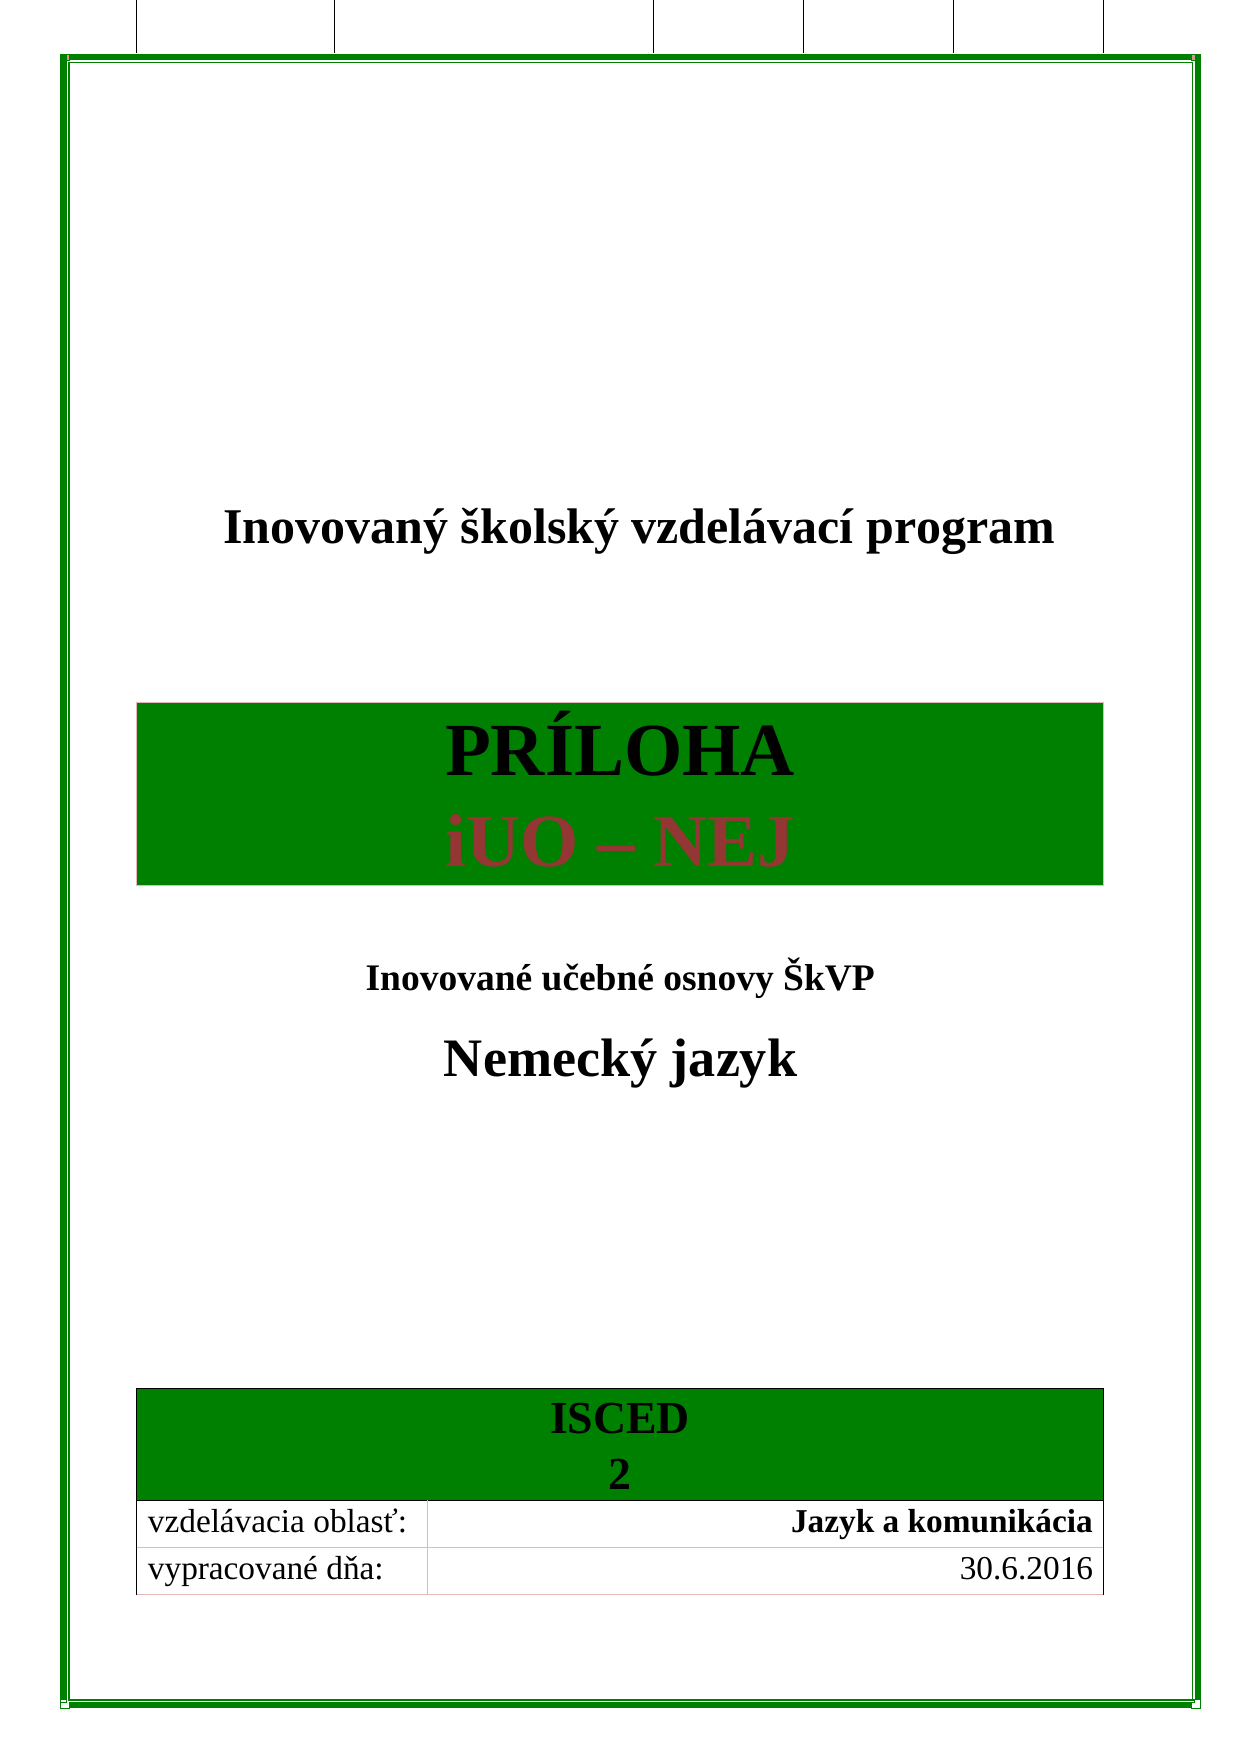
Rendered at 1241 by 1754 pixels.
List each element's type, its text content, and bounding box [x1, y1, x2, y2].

text Inovované učebné osnovy ŠkVP [177, 955, 1063, 998]
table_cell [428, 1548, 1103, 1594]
text Inovovaný školský vzdelávací program [223, 496, 1182, 554]
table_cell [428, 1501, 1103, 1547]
text Nemecký jazyk [177, 1026, 1063, 1088]
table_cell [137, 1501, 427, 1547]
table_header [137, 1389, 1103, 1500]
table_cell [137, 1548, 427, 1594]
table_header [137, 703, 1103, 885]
